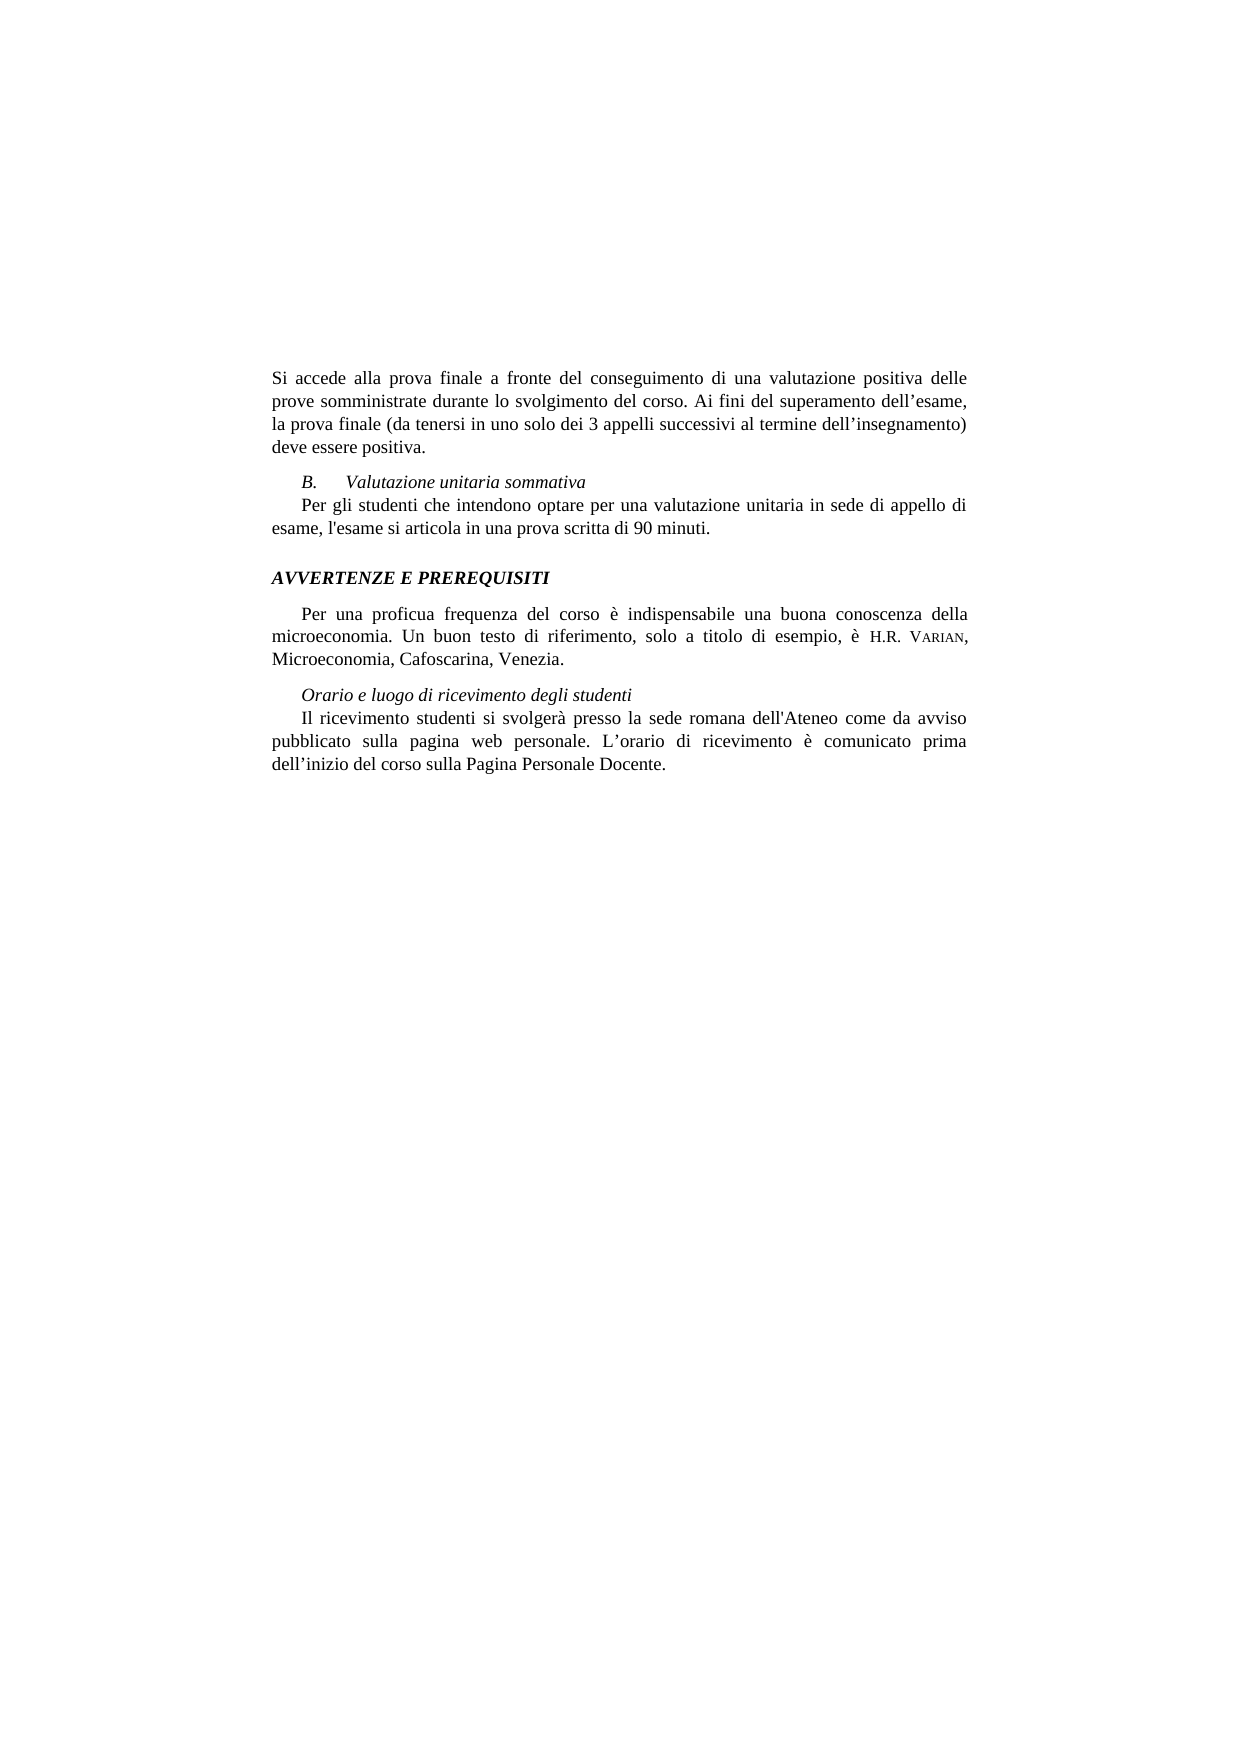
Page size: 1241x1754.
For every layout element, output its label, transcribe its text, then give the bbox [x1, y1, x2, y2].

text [272, 366, 968, 458]
text AVVERTENZE E PREREQUISITI [272, 564, 968, 589]
text Il ricevimento studenti si svolgerà presso la sede romana dell'Ateneo come da avviso pubblicato sulla pagina web personale. L’orario di ricevimento è comunicato prima dell’inizio del corso sulla Pagina Personale Docente. [272, 706, 968, 774]
text Per gli studenti che intendono optare per una valutazione unitaria in sede di appello di esame, l'esame si articola in una prova scritta di 90 minuti. [272, 493, 968, 539]
text B. Valutazione unitaria sommativa [272, 470, 968, 493]
text Orario e luogo di ricevimento degli studenti [272, 683, 968, 706]
text Per una proficua frequenza del corso è indispensabile una buona conoscenza della microeconomia. Un buon testo di riferimento, solo a titolo di esempio, è H.R. Varian, Microeconomia, Cafoscarina, Venezia. [272, 602, 968, 670]
